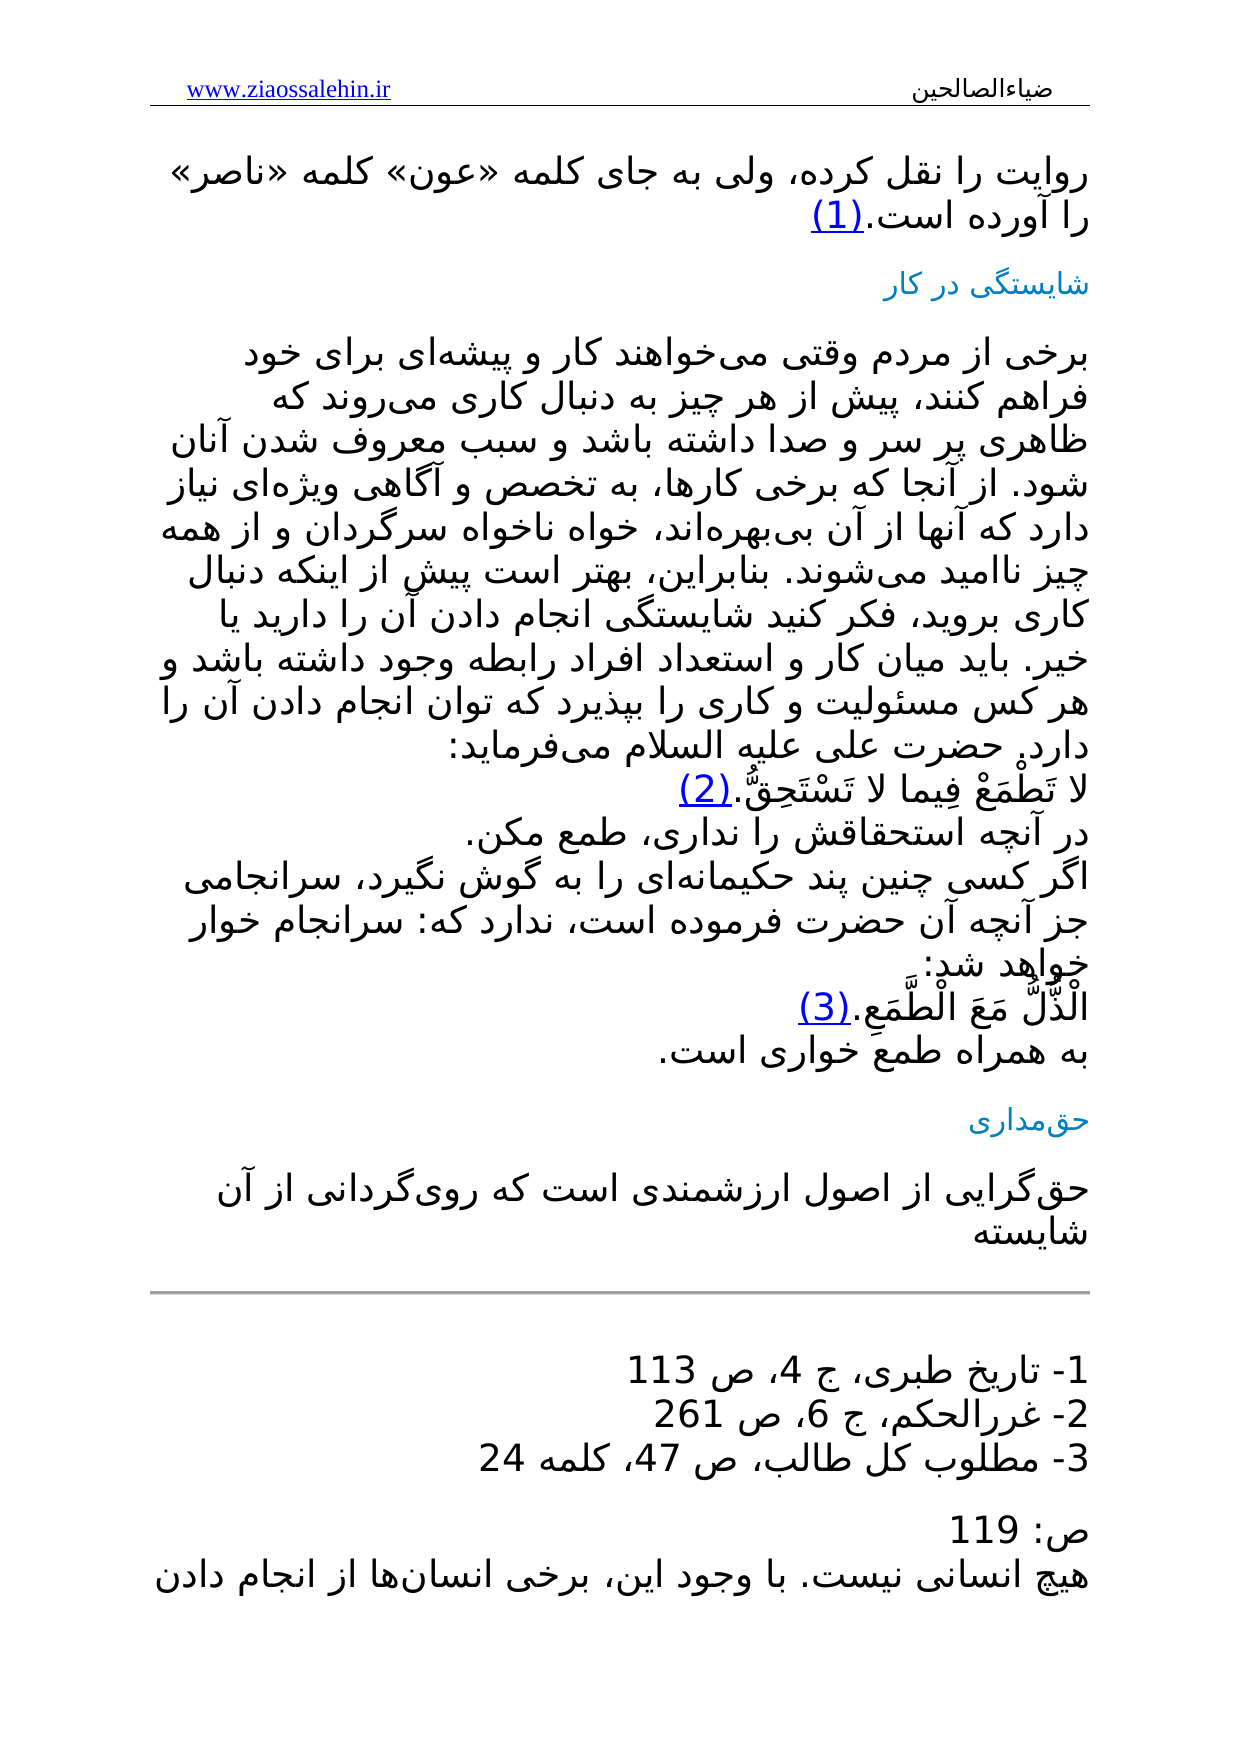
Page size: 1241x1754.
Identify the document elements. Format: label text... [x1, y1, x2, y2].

subtitle شایستگی در کار [150, 266, 1090, 302]
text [150, 150, 1090, 237]
text برخی از مردم وقتی می‌خواهند کار و پیشه‌ای برای خود فراهم کنند، پیش از هر چیز به دنبال کاری می‌روند که ظاهری پر سر و صدا داشته باشد و سبب معروف شدن آنان شود. از آنجا که برخی کارها، به تخصص و آگاهی ویژه‌ای نیاز دارد که آنها از آن بی‌بهره‌اند، خواه ناخواه سرگردان و از همه چیز ناامید می‌شوند. بنابراین، بهتر است پیش از اینکه دنبال کاری بروید، فکر کنید شایستگی انجام دادن آن را دارید یا خیر. باید میان کار و استعداد افراد رابطه وجود داشته باشد و هر کس مسئولیت و کاری را بپذیرد که توان انجام دادن آن را دارد. حضرت علی علیه السلام می‌فرماید: لا تَطْمَعْ فِیما لا تَسْتَحِقُّ.(2) در آنچه استحقاقش را نداری، طمع مکن. اگر کسی چنین پند حکیمانه‌ای را به گوش نگیرد، سرانجامی جز آنچه آن حضرت فرموده است، ندارد که: سرانجام خوار خواهد شد: الْذُّلُّ مَعَ الْطَّمَعِ.(3) به همراه طمع خواری است. [150, 331, 1090, 1073]
subtitle حق‌مداری [150, 1102, 1090, 1137]
text حق‌گرایی از اصول ارزشمندی است که روی‌گردانی از آن شایسته [150, 1166, 1090, 1254]
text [150, 1509, 1090, 1596]
text 1- تاریخ طبری، ج 4، ص 113 2- غررالحکم، ج 6، ص 261 3- مطلوب کل طالب، ص 47، کلمه 24 [150, 1349, 1090, 1480]
